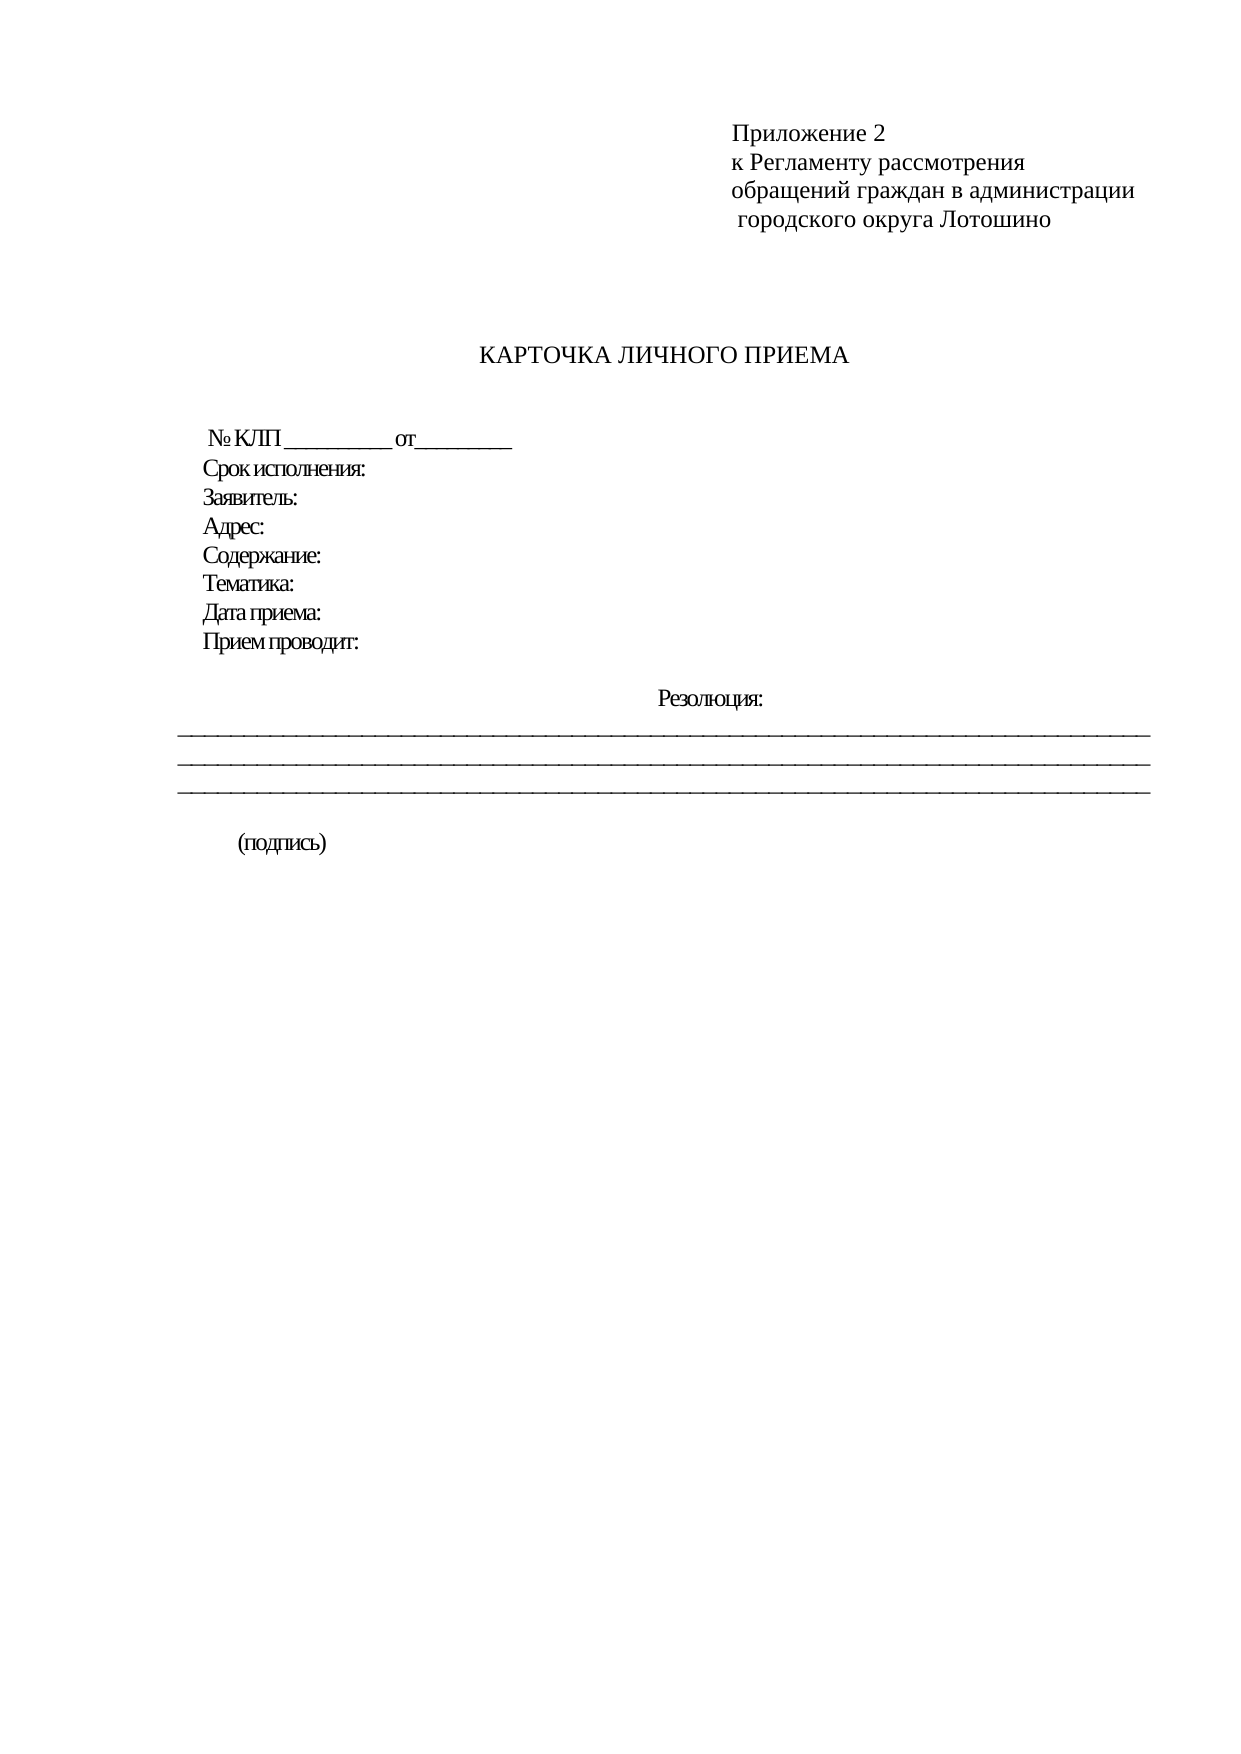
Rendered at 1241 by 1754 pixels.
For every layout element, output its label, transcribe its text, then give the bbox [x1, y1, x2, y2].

text Содержание: [177, 540, 1152, 568]
text (подпись) [177, 799, 1152, 858]
text Прием проводит: [177, 626, 1152, 655]
text № КЛП __________ от_________ [177, 394, 1152, 453]
text КАРТОЧКА ЛИЧНОГО ПРИЕМА [177, 312, 1152, 369]
text Адрес: [177, 511, 1152, 540]
text Приложение 2 к Регламенту рассмотрения обращений граждан в администрации городского округа Лотошино [177, 118, 1152, 233]
text Резолюция: [177, 655, 1152, 714]
text Заявитель: [177, 482, 1152, 511]
text Срок исполнения: [177, 453, 1152, 482]
text Тематика: [177, 568, 1152, 597]
text __________________________________________________________________________ [177, 714, 1152, 742]
text ____________________________________________________________________________________________________________________________________________________ [177, 742, 1152, 799]
text Дата приема: [177, 597, 1152, 626]
